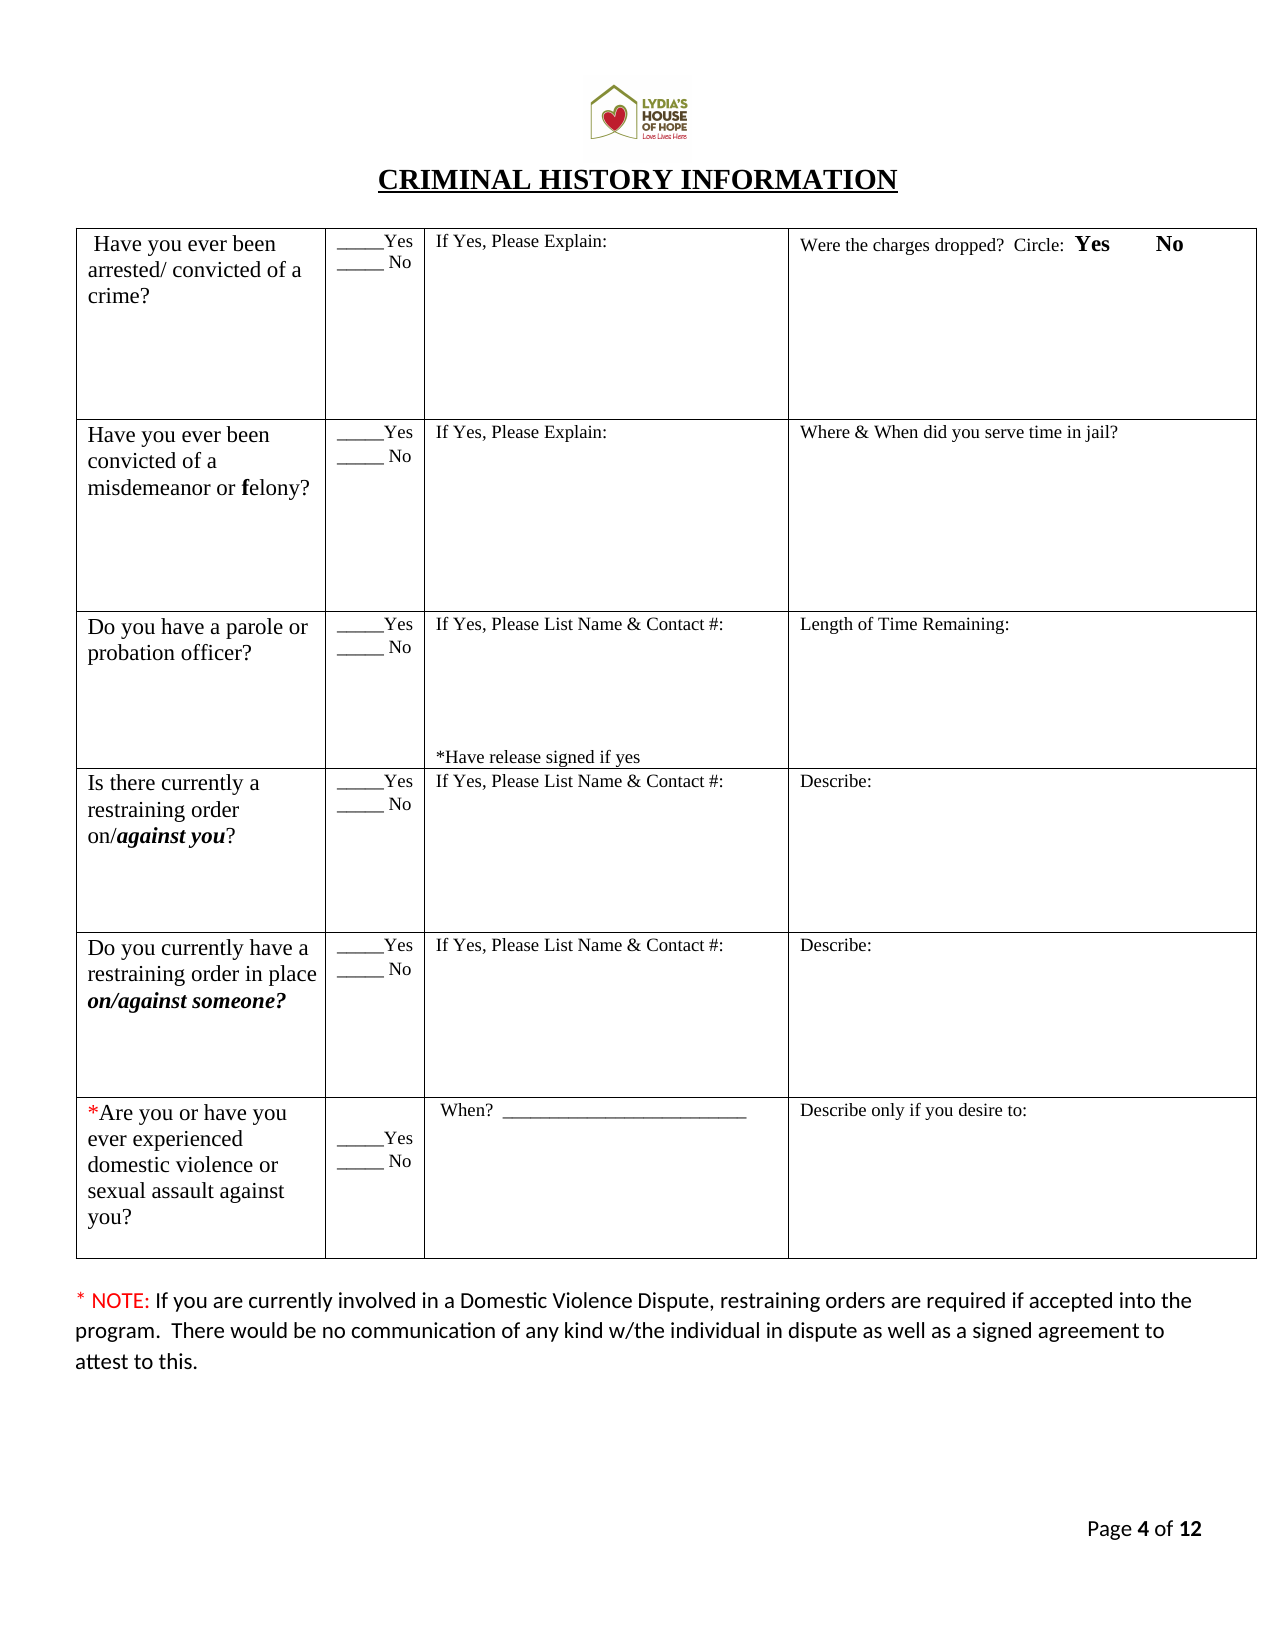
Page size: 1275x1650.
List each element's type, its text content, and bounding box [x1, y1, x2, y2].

table_cell If Yes, Please List Name & Contact #: [425, 769, 788, 932]
table_cell If Yes, Please List Name & Contact #: [425, 933, 788, 1097]
picture [582, 75, 693, 163]
table_cell Describe only if you desire to: [789, 1098, 1256, 1258]
table_cell _____Yes _____ No [326, 933, 424, 1097]
table_cell If Yes, Please Explain: [425, 420, 788, 611]
text * NOTE: If you are currently involved in a Domestic Violence Dispute, restraining orders are required if accepted into the program. There would be no communication of any kind w/the individual in dispute as well as a signed agreement to attest to this. [75, 1286, 1200, 1375]
table_cell Length of Time Remaining: [789, 612, 1256, 768]
table_cell *Are you or have you ever experienced domestic violence or sexual assault against you? [77, 1098, 325, 1258]
table_header Have you ever been arrested/ convicted of a crime? [77, 229, 325, 419]
table_cell Is there currently a restraining order on/against you? [77, 769, 325, 932]
table_cell Describe: [789, 933, 1256, 1097]
subtitle CRIMINAL HISTORY INFORMATION [76, 162, 1200, 196]
table_cell Have you ever been convicted of a misdemeanor or felony? [77, 420, 325, 611]
table_cell When? __________________________ [425, 1098, 788, 1258]
table_cell Describe: [789, 769, 1256, 932]
table_header Were the charges dropped? Circle: Yes No [789, 229, 1256, 419]
table_cell Do you currently have a restraining order in place on/against someone? [77, 933, 325, 1097]
table_cell _____Yes _____ No [326, 420, 424, 611]
table_cell _____Yes _____ No [326, 612, 424, 768]
table_cell Do you have a parole or probation officer? [77, 612, 325, 768]
table_cell _____Yes _____ No [326, 769, 424, 932]
table_cell If Yes, Please List Name & Contact #: *Have release signed if yes [425, 612, 788, 768]
table_cell Where & When did you serve time in jail? [789, 420, 1256, 611]
table_cell _____Yes _____ No [326, 1098, 424, 1258]
table_header If Yes, Please Explain: [425, 229, 788, 419]
table_header _____Yes _____ No [326, 229, 424, 419]
